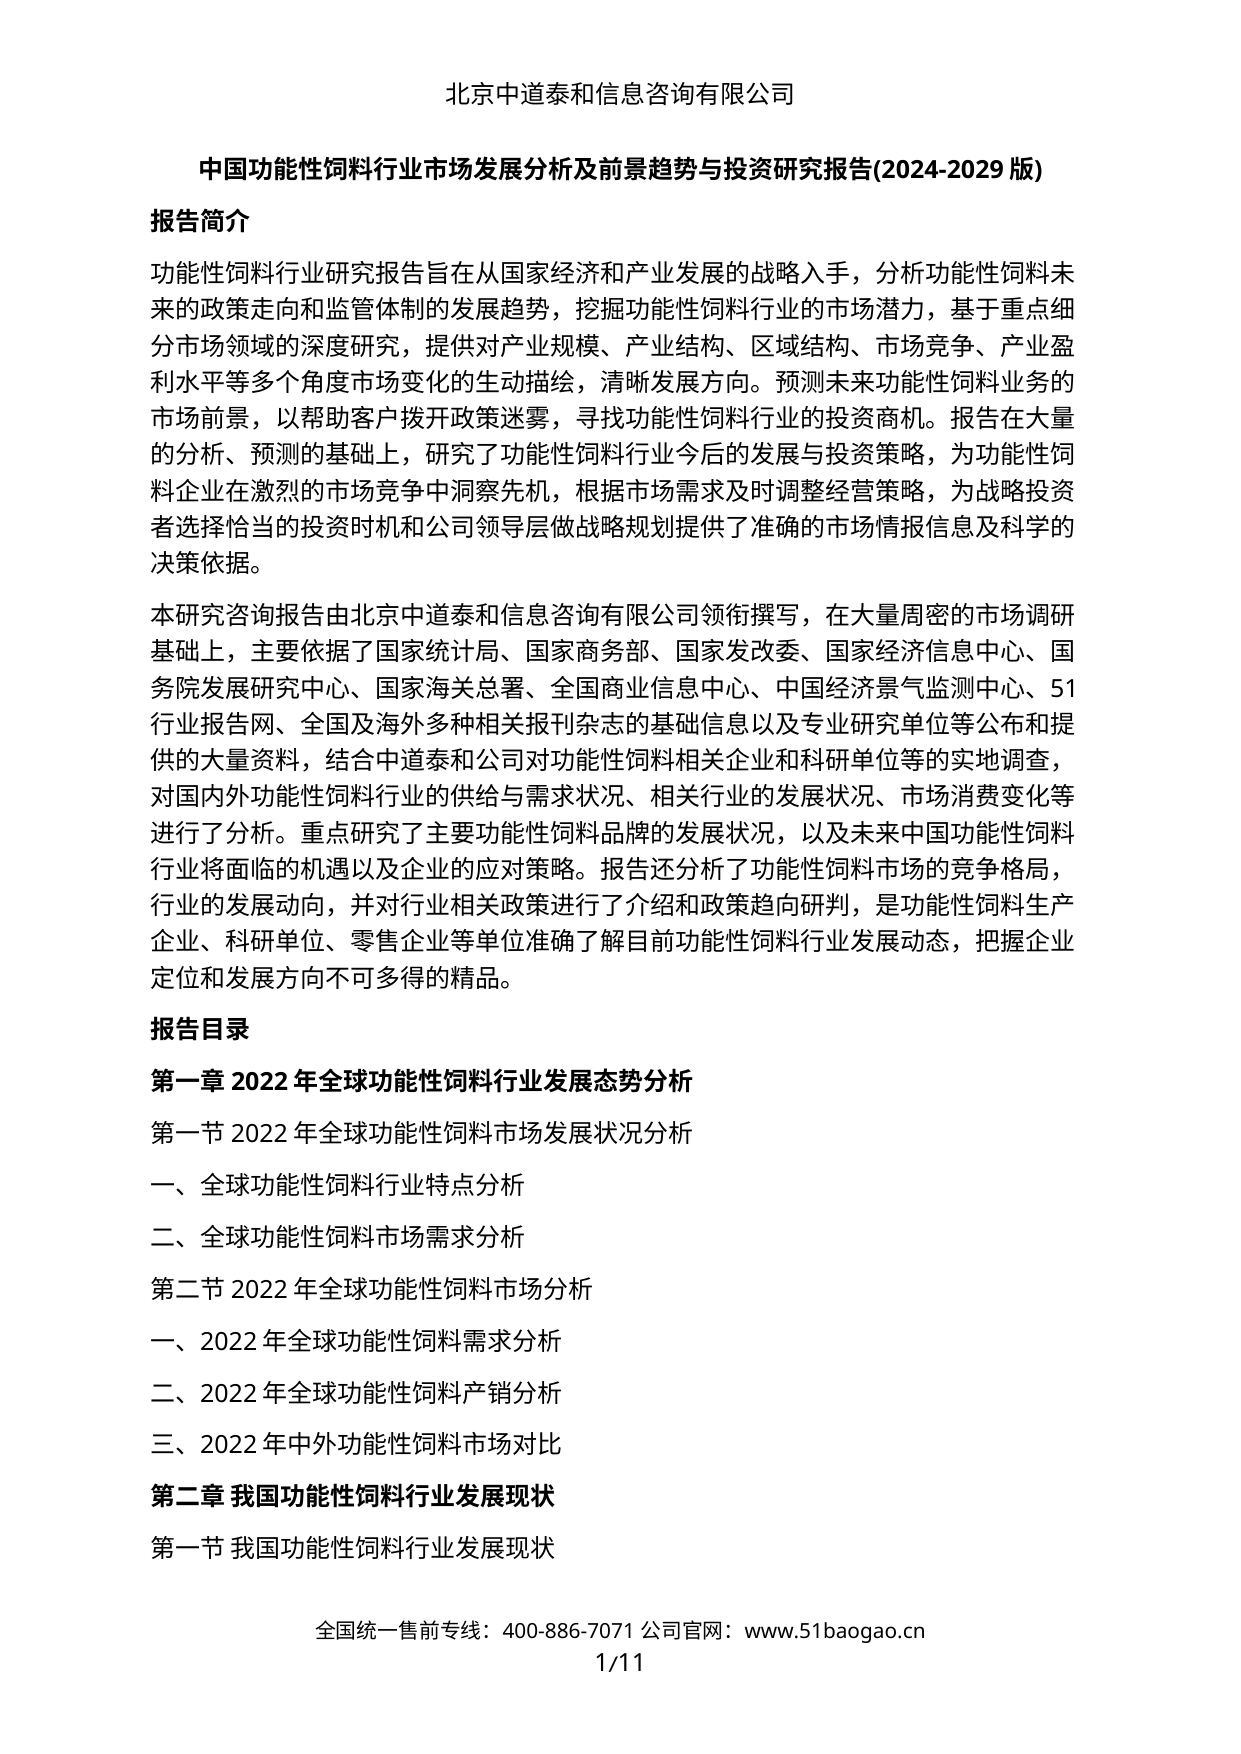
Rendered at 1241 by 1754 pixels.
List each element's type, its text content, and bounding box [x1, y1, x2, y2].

text 功能性饲料行业研究报告旨在从国家经济和产业发展的战略入手，分析功能性饲料未来的政策走向和监管体制的发展趋势，挖掘功能性饲料行业的市场潜力，基于重点细分市场领域的深度研究，提供对产业规模、产业结构、区域结构、市场竞争、产业盈利水平等多个角度市场变化的生动描绘，清晰发展方向。预测未来功能性饲料业务的市场前景，以帮助客户拨开政策迷雾，寻找功能性饲料行业的投资商机。报告在大量的分析、预测的基础上，研究了功能性饲料行业今后的发展与投资策略，为功能性饲料企业在激烈的市场竞争中洞察先机，根据市场需求及时调整经营策略，为战略投资者选择恰当的投资时机和公司领导层做战略规划提供了准确的市场情报信息及科学的决策依据。 [150, 254, 1090, 580]
text 一、2022年全球功能性饲料需求分析 [150, 1321, 1090, 1357]
text 第二节 2022年全球功能性饲料市场分析 [150, 1269, 1090, 1306]
text 二、2022年全球功能性饲料产销分析 [150, 1373, 1090, 1409]
text 二、全球功能性饲料市场需求分析 [150, 1217, 1090, 1254]
text 第二章 我国功能性饲料行业发展现状 [150, 1477, 1090, 1513]
text 一、全球功能性饲料行业特点分析 [150, 1166, 1090, 1202]
text 第一节 2022年全球功能性饲料市场发展状况分析 [150, 1114, 1090, 1150]
text 中国功能性饲料行业市场发展分析及前景趋势与投资研究报告(2024-2029版) [150, 150, 1090, 186]
text 第一章 2022年全球功能性饲料行业发展态势分析 [150, 1062, 1090, 1098]
text 报告目录 [150, 1010, 1090, 1046]
text 三、2022年中外功能性饲料市场对比 [150, 1425, 1090, 1461]
text 本研究咨询报告由北京中道泰和信息咨询有限公司领衔撰写，在大量周密的市场调研基础上，主要依据了国家统计局、国家商务部、国家发改委、国家经济信息中心、国务院发展研究中心、国家海关总署、全国商业信息中心、中国经济景气监测中心、51行业报告网、全国及海外多种相关报刊杂志的基础信息以及专业研究单位等公布和提供的大量资料，结合中道泰和公司对功能性饲料相关企业和科研单位等的实地调查，对国内外功能性饲料行业的供给与需求状况、相关行业的发展状况、市场消费变化等进行了分析。重点研究了主要功能性饲料品牌的发展状况，以及未来中国功能性饲料行业将面临的机遇以及企业的应对策略。报告还分析了功能性饲料市场的竞争格局，行业的发展动向，并对行业相关政策进行了介绍和政策趋向研判，是功能性饲料生产企业、科研单位、零售企业等单位准确了解目前功能性饲料行业发展动态，把握企业定位和发展方向不可多得的精品。 [150, 596, 1090, 994]
text 第一节 我国功能性饲料行业发展现状 [150, 1529, 1090, 1565]
text 报告简介 [150, 202, 1090, 238]
